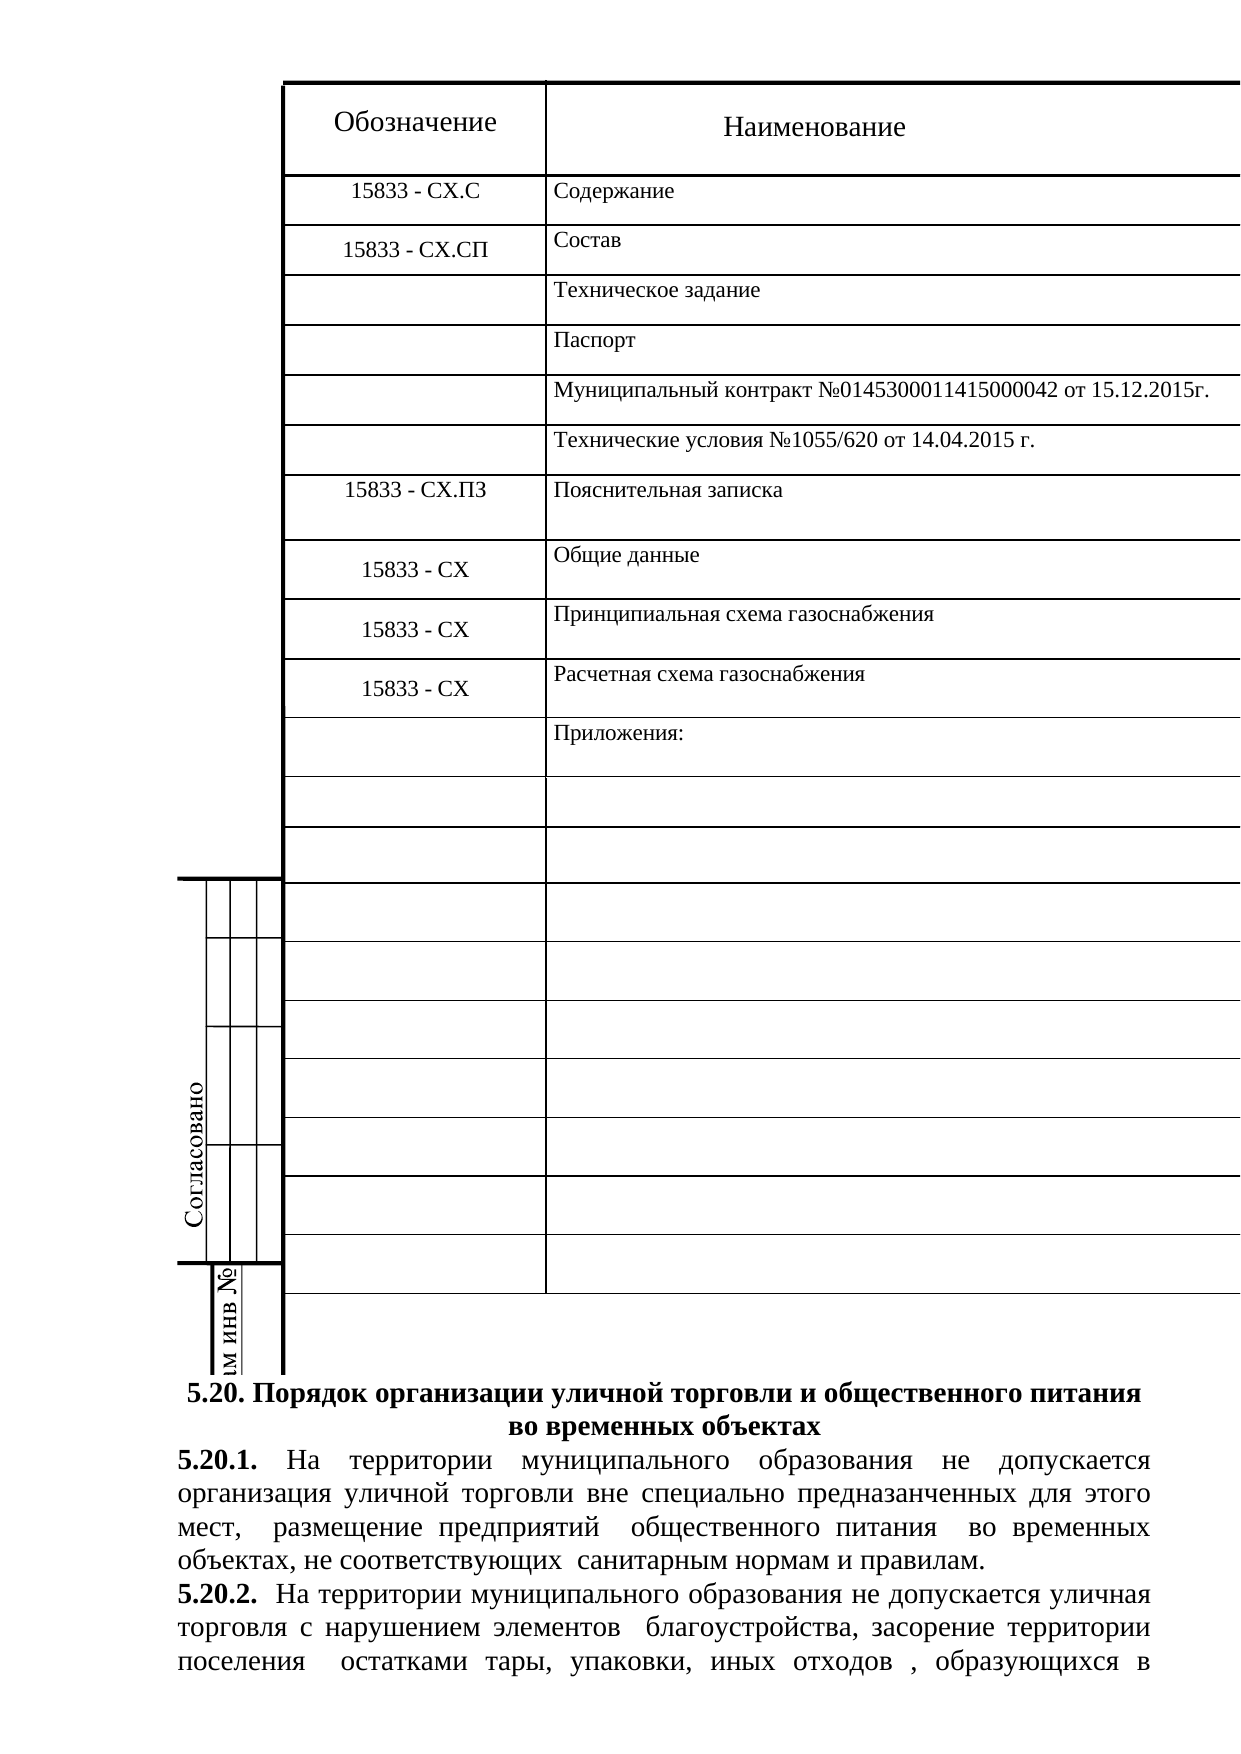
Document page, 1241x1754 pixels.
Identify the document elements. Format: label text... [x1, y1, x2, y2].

text 5.20.1. На территории муниципального образования не допускается организация уличной торговли вне специально предназанченных для этого мест, размещение предприятий общественного питания во временных объектах, не соответствующих санитарным нормам и правилам. [177, 1442, 1152, 1576]
text 5.20.2. На территории муниципального образования не допускается уличная торговля с нарушением элементов благоустройства, засорение территории поселения остатками тары, упаковки, иных отходов , образующихся в процессе уличной торговли , размещение товаров на тротуарах, газонах, земле, деревьях, ограждениях, парапетах и деталях зданий и сооружений, малых архитектурных формах, фасадах, на проезжей части улиц и тротуарах , полосах отвода дорог. [177, 1576, 1152, 1677]
text 5.20. Порядок организации уличной торговли и общественного питания во временных объектах [177, 1375, 1152, 1442]
